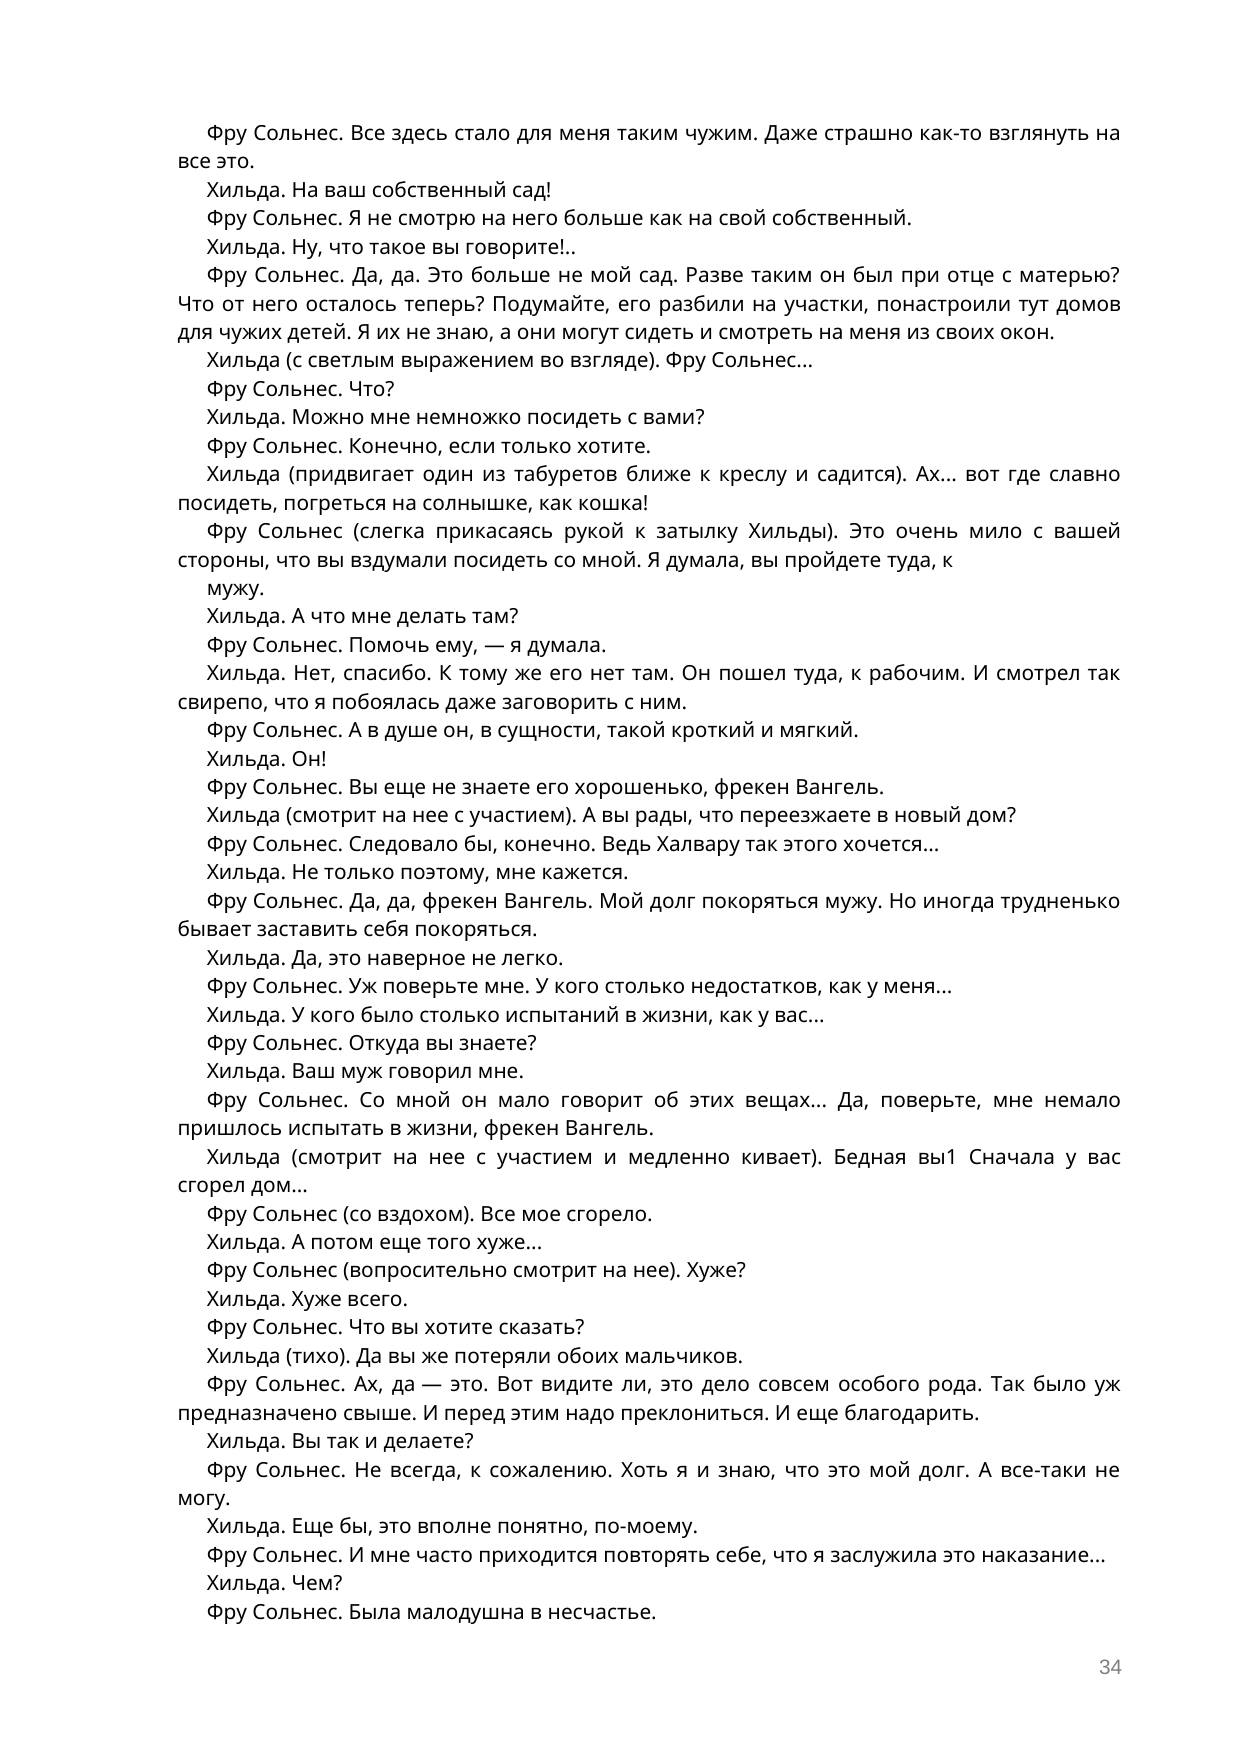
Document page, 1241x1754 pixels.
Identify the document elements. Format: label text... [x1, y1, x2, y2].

text Фру Сольнес (вопросительно смотрит на нее). Хуже? [177, 1256, 1122, 1284]
text Хильда. На ваш собственный сад! [177, 175, 1122, 203]
text Фру Сольнес. Ах, да — это. Вот видите ли, это дело совсем особого рода. Так было уж предназначено свыше. И перед этим надо преклониться. И еще благодарить. [177, 1369, 1122, 1426]
text Хильда. Да, это наверное не легко. [177, 943, 1122, 971]
text Хильда (смотрит на нее с участием). А вы рады, что переезжаете в новый дом? [177, 801, 1122, 829]
text Фру Сольнес (слегка прикасаясь рукой к затылку Хильды). Это очень мило с вашей стороны, что вы вздумали посидеть со мной. Я думала, вы пройдете туда, к [177, 516, 1122, 573]
text Фру Сольнес (со вздохом). Все мое сгорело. [177, 1199, 1122, 1227]
text мужу. [177, 573, 1122, 602]
text Хильда. Вы так и делаете? [177, 1426, 1122, 1455]
text Фру Сольнес. Со мной он мало говорит об этих вещах... Да, поверьте, мне немало пришлось испытать в жизни, фрекен Вангель. [177, 1085, 1122, 1142]
text Хильда. У кого было столько испытаний в жизни, как у вас... [177, 1000, 1122, 1028]
text Фру Сольнес. Была малодушна в несчастье. [177, 1597, 1122, 1625]
text Хильда (смотрит на нее с участием и медленно кивает). Бедная вы1 Сначала у вас сгорел дом... [177, 1142, 1122, 1199]
text Фру Сольнес. Да, да. Это больше не мой сад. Разве таким он был при отце с матерью? Что от него осталось теперь? Подумайте, его разбили на участки, понастроили тут домов для чужих детей. Я их не знаю, а они могут сидеть и смотреть на меня из своих окон. [177, 260, 1122, 346]
text Фру Сольнес. Не всегда, к сожалению. Хоть я и знаю, что это мой долг. А все-таки не могу. [177, 1455, 1122, 1512]
text Xильда. Нет, спасибо. К тому же его нет там. Он пошел туда, к рабочим. И смотрел так свирепо, что я побоялась даже заговорить с ним. [177, 658, 1122, 715]
text Хильда. Ну, что такое вы говорите!.. [177, 232, 1122, 260]
text Хильда (с светлым выражением во взгляде). Фру Сольнес... [177, 346, 1122, 374]
text Xильда. Ваш муж говорил мне. [177, 1057, 1122, 1085]
text Фру Сольнес. Уж поверьте мне. У кого столько недостатков, как у меня... [177, 971, 1122, 1000]
text Хильда (тихо). Да вы же потеряли обоих мальчиков. [177, 1341, 1122, 1369]
text Фру Сольнес. А в душе он, в сущности, такой кроткий и мягкий. [177, 715, 1122, 744]
text Хильда. Можно мне немножко посидеть с вами? [177, 402, 1122, 431]
text Хильда. Еще бы, это вполне понятно, по-моему. [177, 1512, 1122, 1540]
text Хильда. А что мне делать там? [177, 602, 1122, 630]
text Фру Сольнес. И мне часто приходится повторять себе, что я заслужила это наказание... [177, 1540, 1122, 1568]
text Хильда. Чем? [177, 1568, 1122, 1597]
text Фру Сольнес. Конечно, если только хотите. [177, 431, 1122, 459]
text Фру Сольнес. Я не смотрю на него больше как на свой собственный. [177, 203, 1122, 232]
text Фру Сольнес. Помочь ему, — я думала. [177, 630, 1122, 658]
text Фру Сольнес. Следовало бы, конечно. Ведь Халвару так этого хочется... [177, 829, 1122, 857]
text Фру Сольнес. Все здесь стало для меня таким чужим. Даже страшно как-то взглянуть на все это. [177, 118, 1122, 175]
text Хильда. Не только поэтому, мне кажется. [177, 857, 1122, 886]
text Хильда. Он! [177, 744, 1122, 772]
text Xильда. А потом еще того хуже... [177, 1227, 1122, 1256]
text Фру Сольнес. Что вы хотите сказать? [177, 1312, 1122, 1341]
text Фру Сольнес. Вы еще не знаете его хорошенько, фрекен Вангель. [177, 772, 1122, 801]
text Xильда. Хуже всего. [177, 1284, 1122, 1312]
text Хильда (придвигает один из табуретов ближе к креслу и садится). Ах... вот где славно посидеть, погреться на солнышке, как кошка! [177, 459, 1122, 516]
text Фру Сольнес. Что? [177, 374, 1122, 402]
text Фру Сольнес. Откуда вы знаете? [177, 1028, 1122, 1057]
text Фру Сольнес. Да, да, фрекен Вангель. Мой долг покоряться мужу. Но иногда трудненько бывает заставить себя покоряться. [177, 886, 1122, 943]
